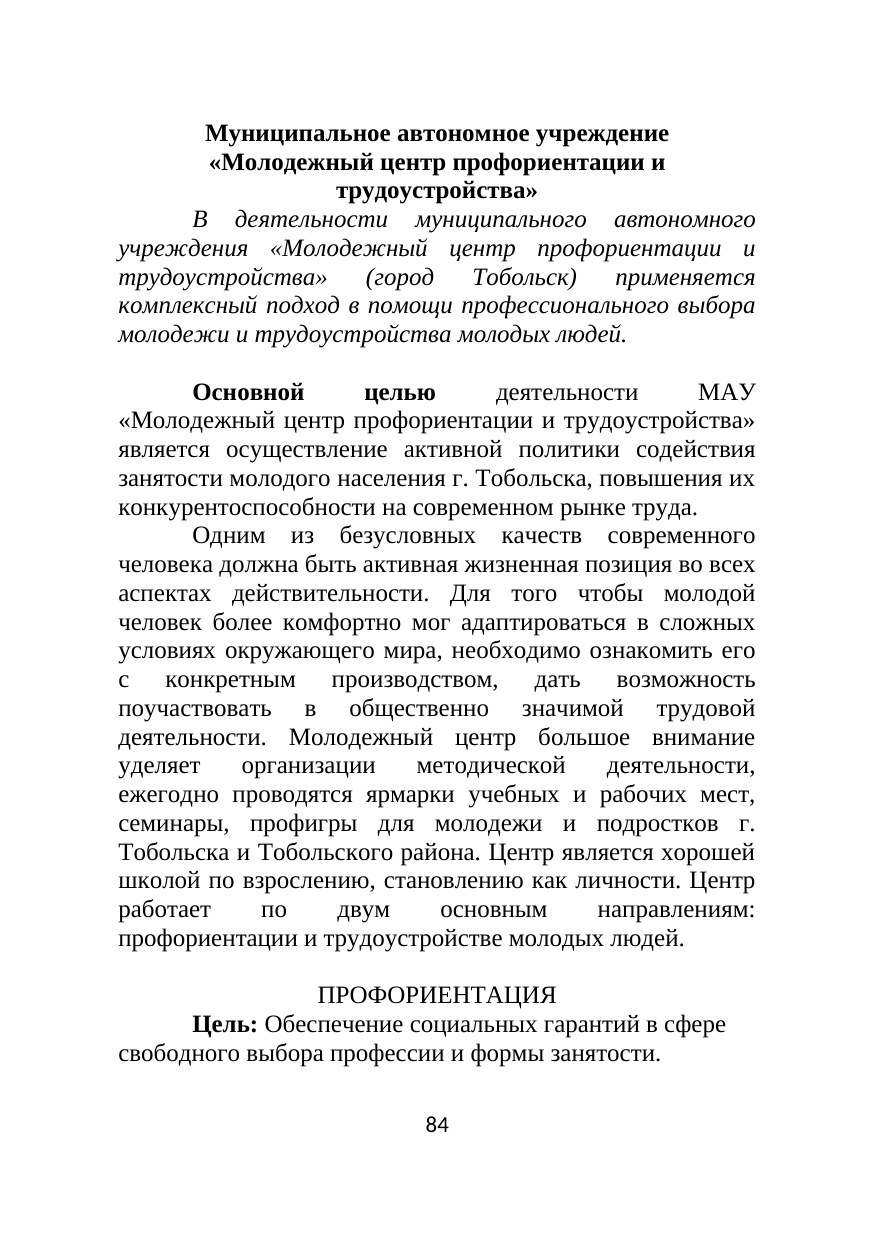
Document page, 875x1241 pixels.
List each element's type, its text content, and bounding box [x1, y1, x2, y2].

text ПРОФОРИЕНТАЦИЯ [118, 981, 756, 1009]
text В деятельности муниципального автономного учреждения «Молодежный центр профориентации и трудоустройства» (город Тобольск) применяется комплексный подход в помощи профессионального выбора молодежи и трудоустройства молодых людей. [118, 204, 756, 348]
text Муниципальное автономное учреждение [118, 118, 756, 147]
text Одним из безусловных качеств современного человека должна быть активная жизненная позиция во всех аспектах действительности. Для того чтобы молодой человек более комфортно мог адаптироваться в сложных условиях окружающего мира, необходимо ознакомить его с конкретным производством, дать возможность поучаствовать в общественно значимой трудовой деятельности. Молодежный центр большое внимание уделяет организации методической деятельности, ежегодно проводятся ярмарки учебных и рабочих мест, семинары, профигры для молодежи и подростков г. Тобольска и Тобольского района. Центр является хорошей школой по взрослению, становлению как личности. Центр работает по двум основным направлениям: профориентации и трудоустройстве молодых людей. [118, 521, 756, 952]
text «Молодежный центр профориентации и трудоустройства» [118, 147, 756, 204]
text Основной целью деятельности МАУ «Молодежный центр профориентации и трудоустройства» является осуществление активной политики содействия занятости молодого населения г. Тобольска, повышения их конкурентоспособности на современном рынке труда. [118, 377, 756, 521]
text Цель: Обеспечение социальных гарантий в сфере свободного выбора профессии и формы занятости. [118, 1009, 756, 1067]
